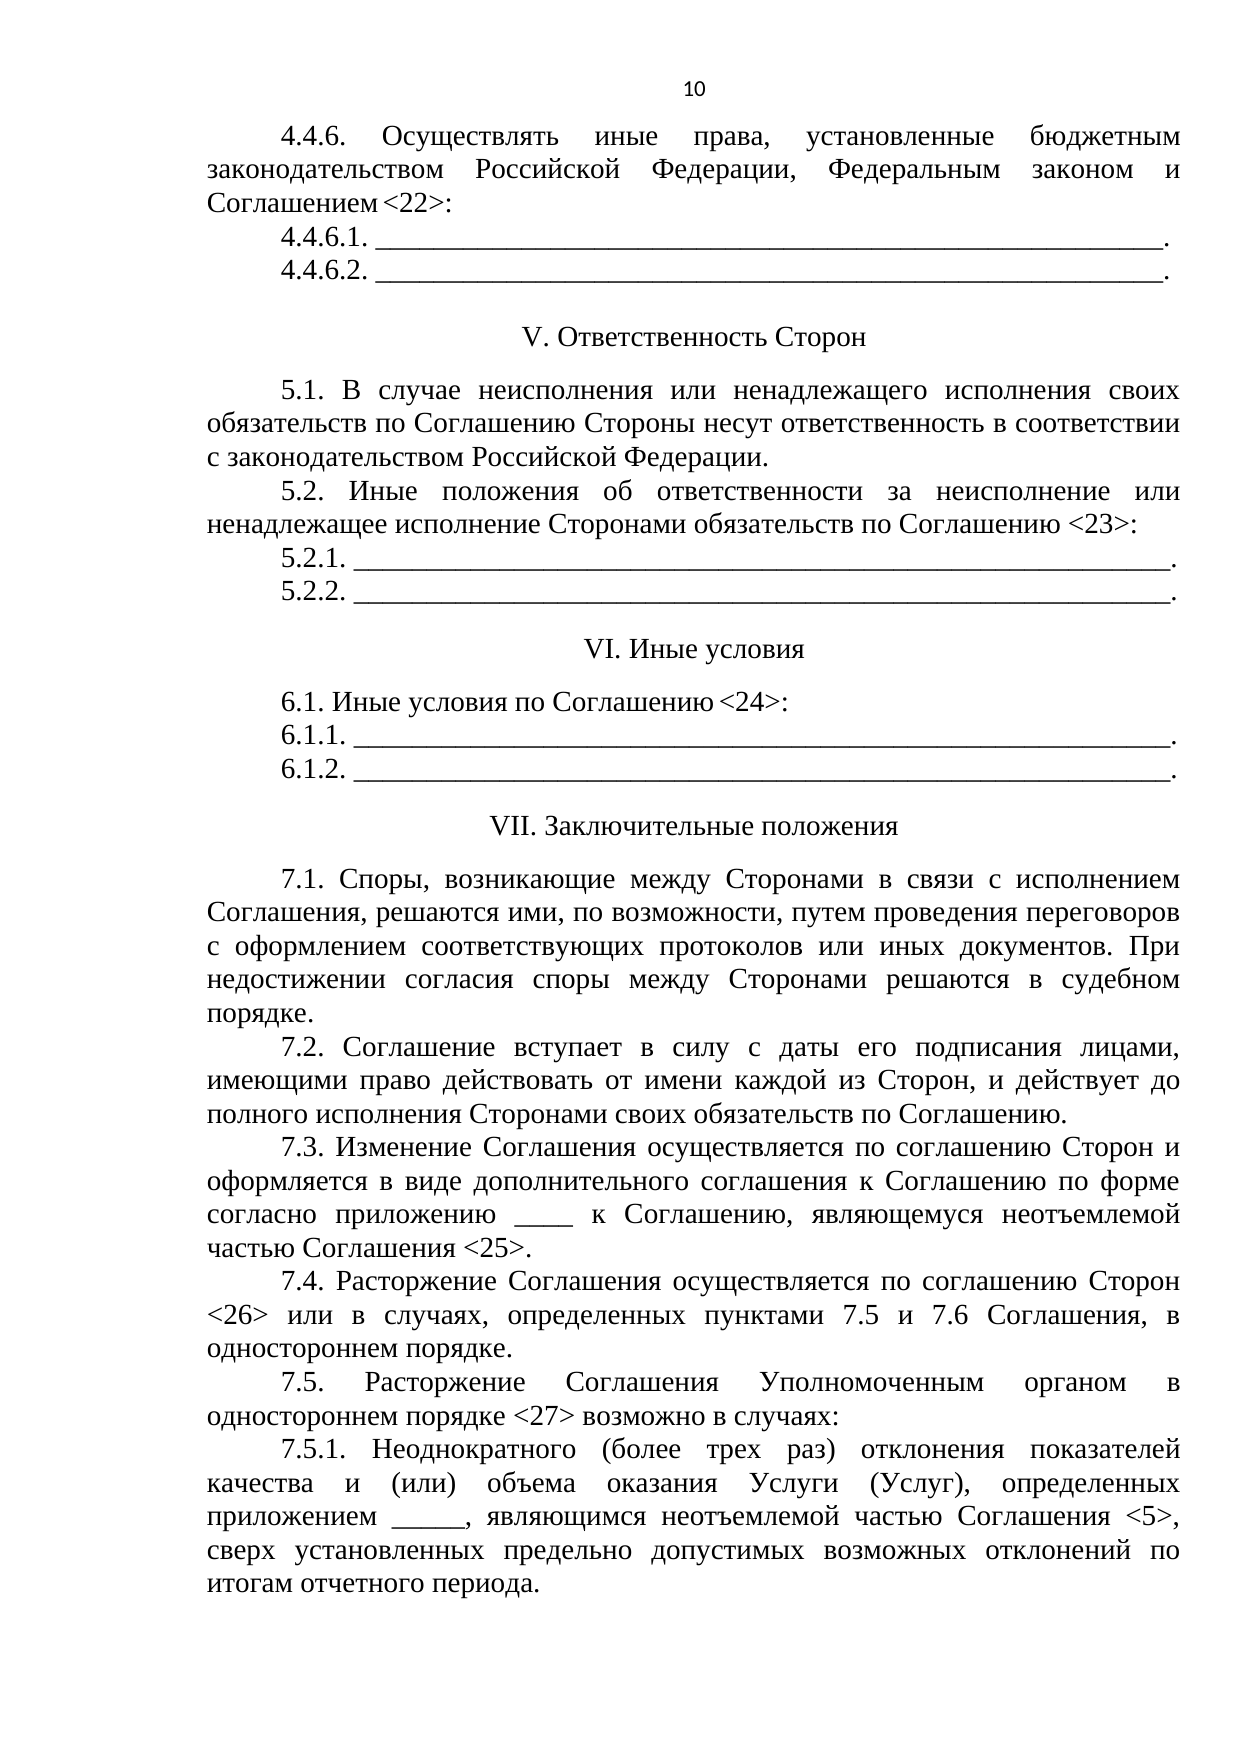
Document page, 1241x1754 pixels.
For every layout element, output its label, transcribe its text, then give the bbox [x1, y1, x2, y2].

text 7.5.1. Неоднократного (более трех раз) отклонения показателей качества и (или) объема оказания Услуги (Услуг), определенных приложением _____, являющимся неотъемлемой частью Соглашения <5>, сверх установленных предельно допустимых возможных отклонений по итогам отчетного периода. [207, 1431, 1181, 1599]
text 5.1. В случае неисполнения или ненадлежащего исполнения своих обязательств по Соглашению Стороны несут ответственность в соответствии с законодательством Российской Федерации. [207, 372, 1181, 473]
text 5.2. Иные положения об ответственности за неисполнение или ненадлежащее исполнение Сторонами обязательств по Соглашению <23>: [207, 473, 1181, 540]
text 7.3. Изменение Соглашения осуществляется по соглашению Сторон и оформляется в виде дополнительного соглашения к Соглашению по форме согласно приложению ____ к Соглашению, являющемуся неотъемлемой частью Соглашения <25>. [207, 1129, 1181, 1263]
text 7.1. Споры, возникающие между Сторонами в связи с исполнением Соглашения, решаются ими, по возможности, путем проведения переговоров с оформлением соответствующих протоколов или иных документов. При недостижении согласия споры между Сторонами решаются в судебном порядке. [207, 861, 1181, 1029]
text 5.2.1. ________________________________________________________. [207, 540, 1181, 573]
text VII. Заключительные положения [207, 808, 1181, 842]
text 4.4.6.1. ______________________________________________________. [207, 219, 1181, 252]
text 7.4. Расторжение Соглашения осуществляется по соглашению Сторон <26> или в случаях, определенных пунктами 7.5 и 7.6 Соглашения, в одностороннем порядке. [207, 1263, 1181, 1364]
text 6.1. Иные условия по Соглашению <24>: [207, 684, 1181, 717]
text 7.2. Соглашение вступает в силу с даты его подписания лицами, имеющими право действовать от имени каждой из Сторон, и действует до полного исполнения Сторонами своих обязательств по Соглашению. [207, 1029, 1181, 1129]
text 6.1.2. ________________________________________________________. [207, 751, 1181, 784]
text V. Ответственность Сторон [207, 319, 1181, 353]
text 6.1.1. ________________________________________________________. [207, 717, 1181, 751]
text 4.4.6. Осуществлять иные права, установленные бюджетным законодательством Российской Федерации, Федеральным законом и Соглашением <22>: [207, 118, 1181, 219]
text 5.2.2. ________________________________________________________. [207, 573, 1181, 607]
text 4.4.6.2. ______________________________________________________. [207, 252, 1181, 286]
text 7.5. Расторжение Соглашения Уполномоченным органом в одностороннем порядке <27> возможно в случаях: [207, 1364, 1181, 1431]
text VI. Иные условия [207, 631, 1181, 664]
